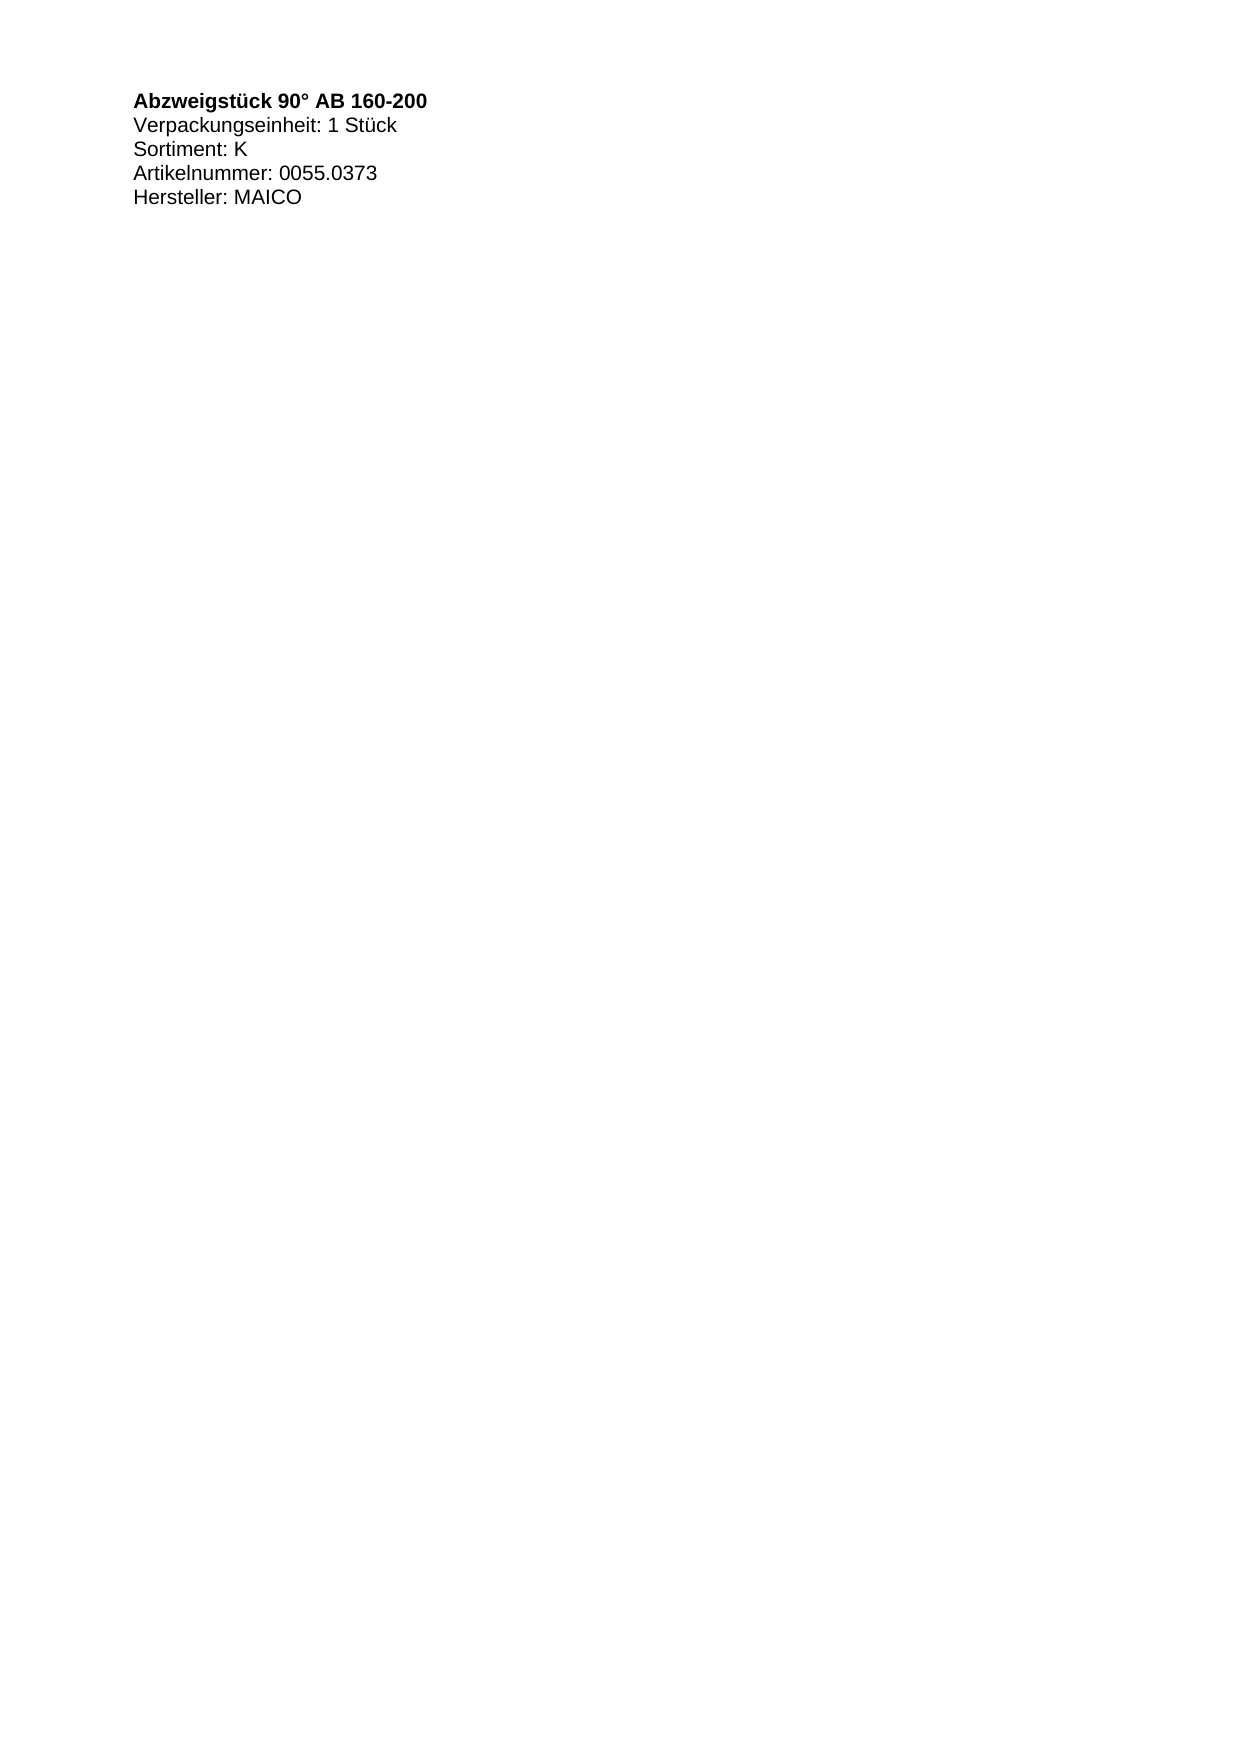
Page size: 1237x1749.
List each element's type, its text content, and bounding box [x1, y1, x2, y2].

text Abzweigstück 90° AB 160-200Verpackungseinheit: 1 StückSortiment: K Artikelnummer: 0055.0373Hersteller: MAICO [133, 89, 1148, 208]
